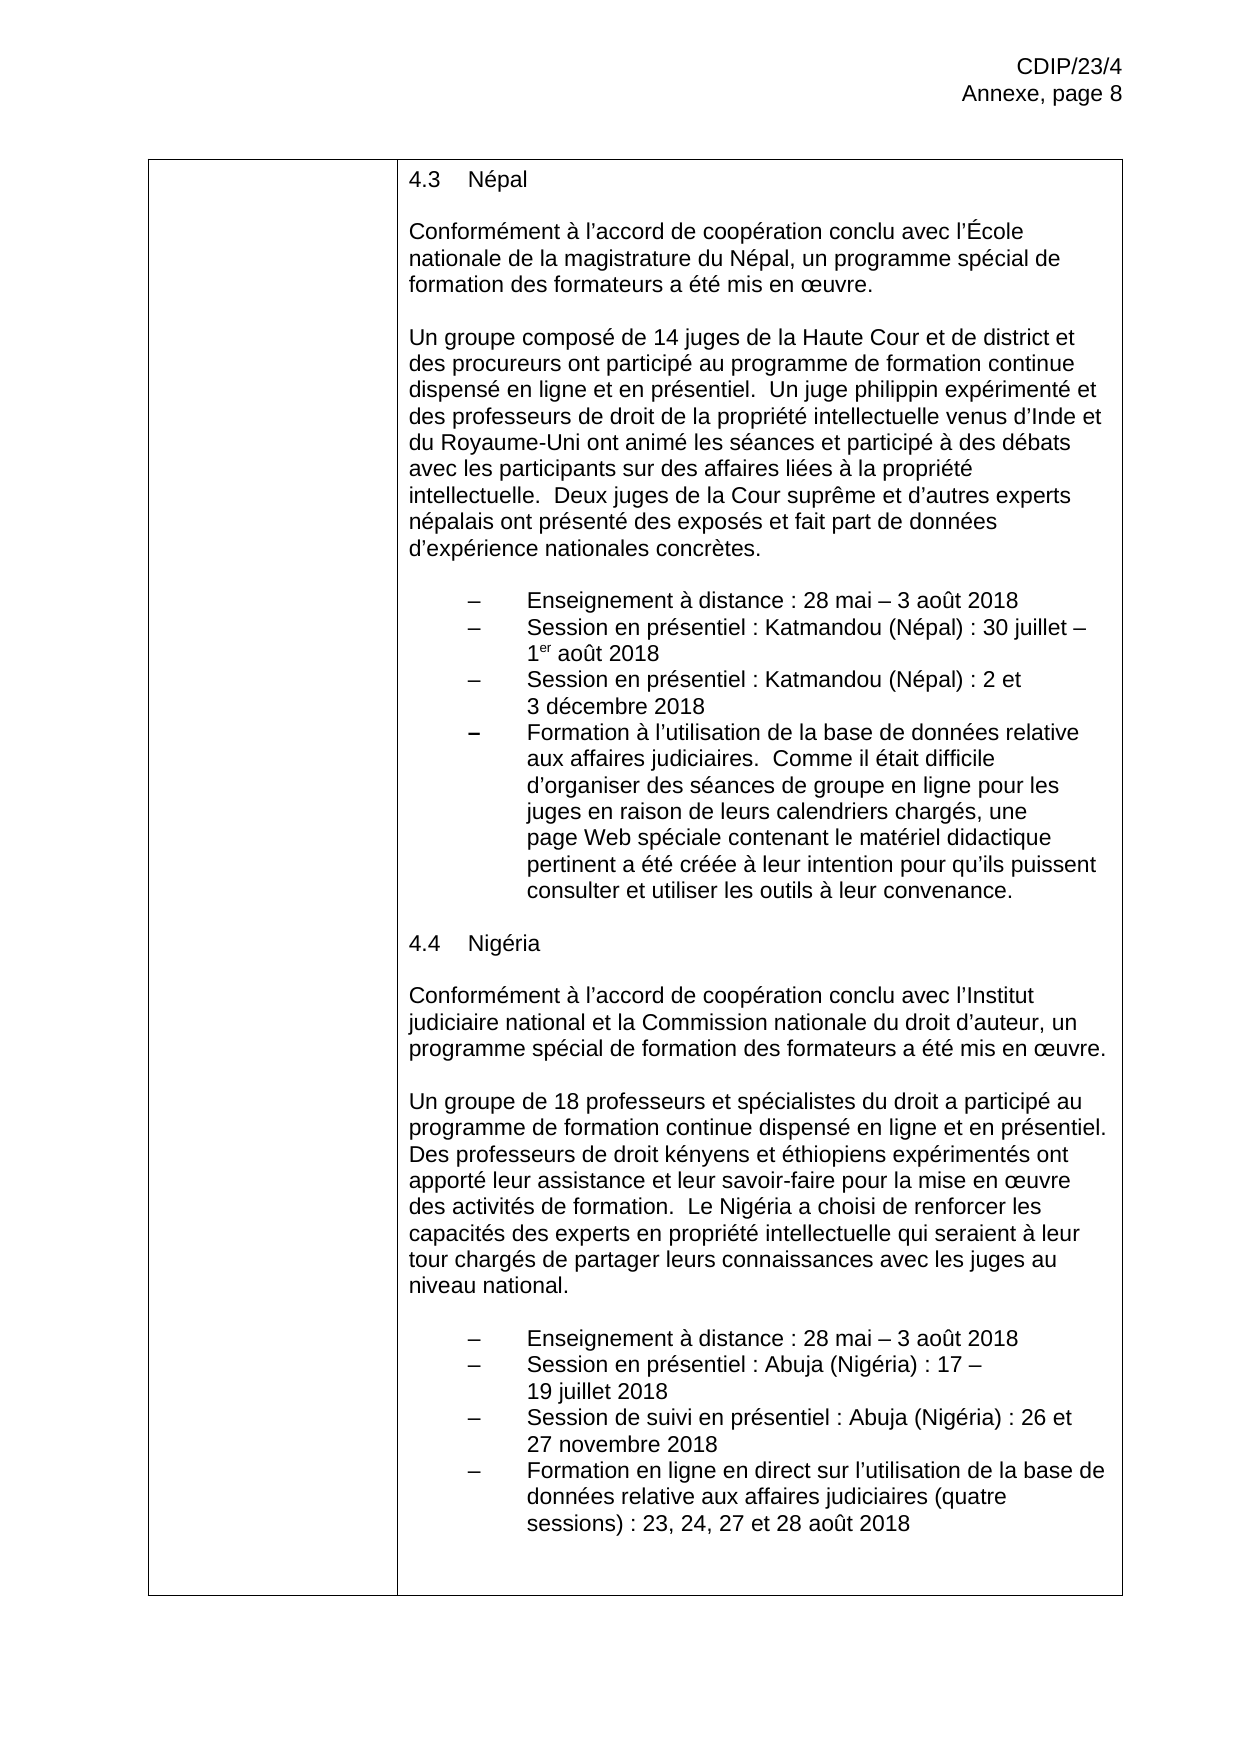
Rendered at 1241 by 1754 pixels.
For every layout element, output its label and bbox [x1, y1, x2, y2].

table_cell [398, 160, 1122, 1594]
table_cell [149, 160, 397, 1594]
